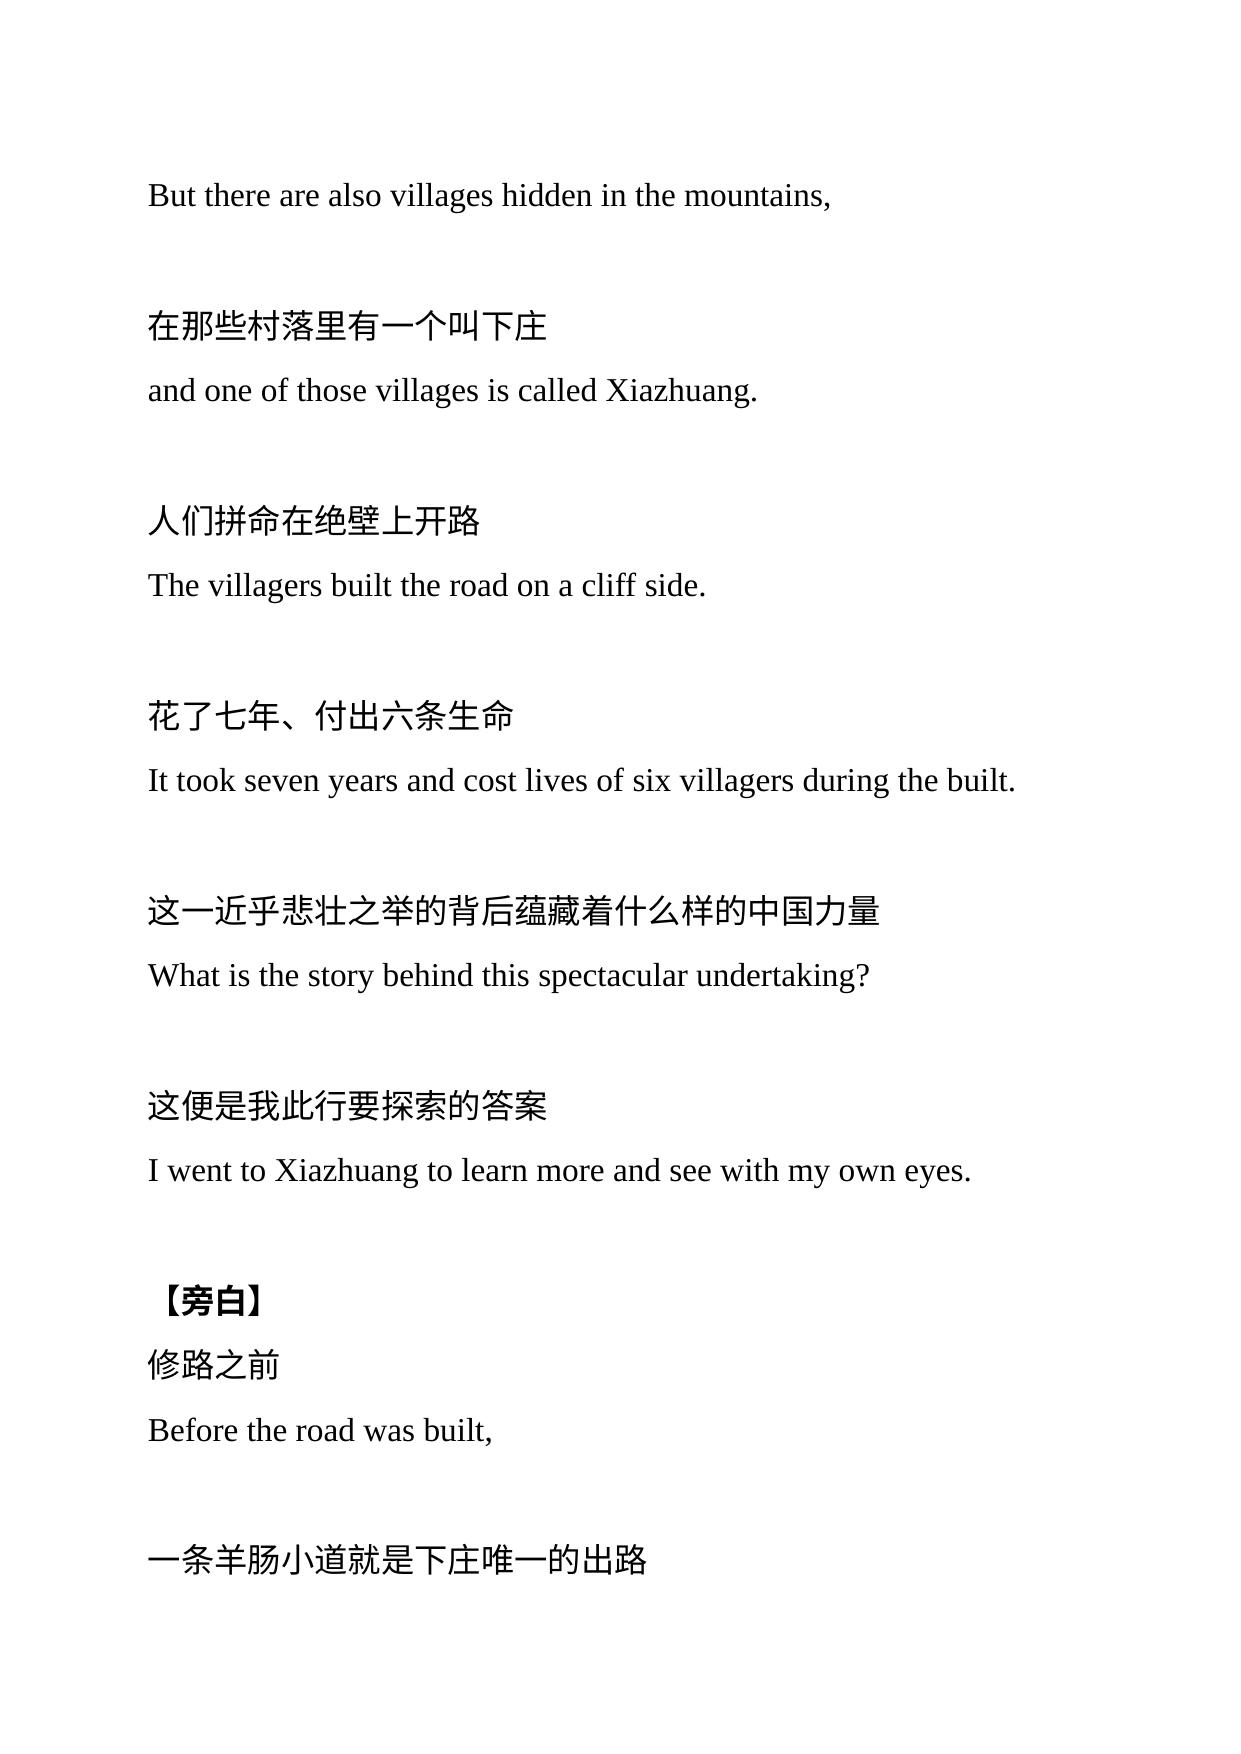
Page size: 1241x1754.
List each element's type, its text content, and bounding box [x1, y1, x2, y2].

text I went to Xiazhuang to learn more and see with my own eyes. [148, 1137, 1093, 1202]
text It took seven years and cost lives of six villagers during the built. [148, 747, 1093, 812]
text 修路之前 [148, 1332, 1093, 1397]
text and one of those villages is called Xiazhuang. [148, 357, 1093, 422]
text 一条羊肠小道就是下庄唯一的出路 [148, 1527, 1093, 1592]
text 这便是我此行要探索的答案 [148, 1072, 1093, 1137]
text 人们拼命在绝壁上开路 [148, 487, 1093, 552]
text Before the road was built, [148, 1397, 1093, 1462]
text What is the story behind this spectacular undertaking? [148, 942, 1093, 1007]
text 【旁白】 [148, 1267, 1093, 1332]
text 这一近乎悲壮之举的背后蕴藏着什么样的中国力量 [148, 877, 1093, 942]
text 花了七年、付出六条生命 [148, 682, 1093, 747]
text The villagers built the road on a cliff side. [148, 552, 1093, 617]
text But there are also villages hidden in the mountains, [148, 162, 1093, 227]
text 在那些村落里有一个叫下庄 [148, 292, 1093, 357]
